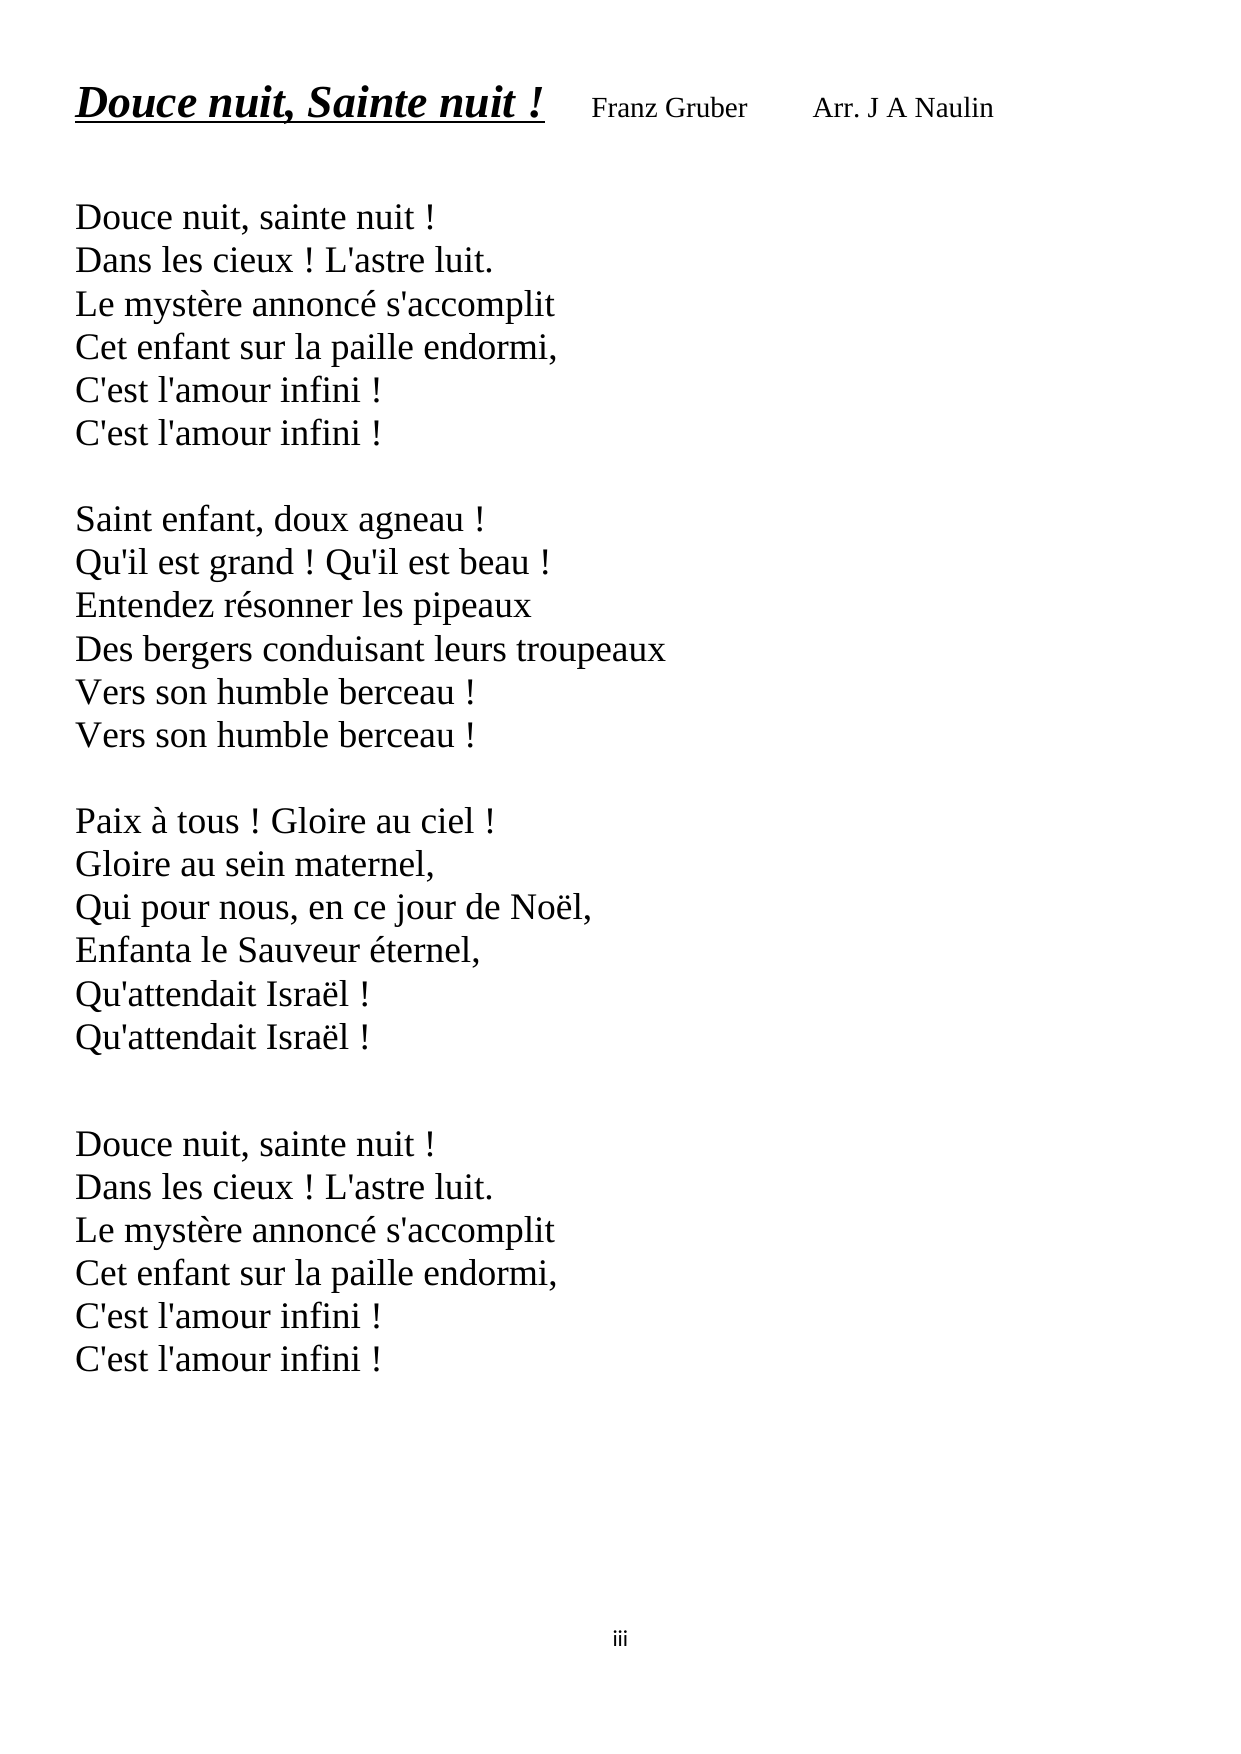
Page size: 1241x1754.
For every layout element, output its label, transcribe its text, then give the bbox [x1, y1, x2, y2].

text Cet enfant sur la paille endormi, C'est l'amour infini ! [75, 1251, 1165, 1337]
text Paix à tous ! Gloire au ciel ! Gloire au sein maternel, Qui pour nous, en ce jour de Noël, Enfanta le Sauveur éternel, Qu'attendait Israël ! [75, 755, 1165, 1014]
text Douce nuit, Sainte nuit ! Franz Gruber Arr. J A Naulin [75, 75, 1165, 128]
text C'est l'amour infini ! [75, 1337, 1165, 1408]
text Douce nuit, sainte nuit ! Dans les cieux ! L'astre luit. Le mystère annoncé s'accomplit Cet enfant sur la paille endormi, C'est l'amour infini ! C'est l'amour infini ! Saint enfant, doux agneau ! Qu'il est grand ! Qu'il est beau ! Entendez résonner les pipeaux Des bergers conduisant leurs troupeaux Vers son humble berceau ! Vers son humble berceau ! [75, 195, 1165, 755]
text Douce nuit, sainte nuit ! Dans les cieux ! L'astre luit. Le mystère annoncé s'accomplit [75, 1121, 1165, 1251]
text Qu'attendait Israël ! [75, 1014, 1165, 1057]
